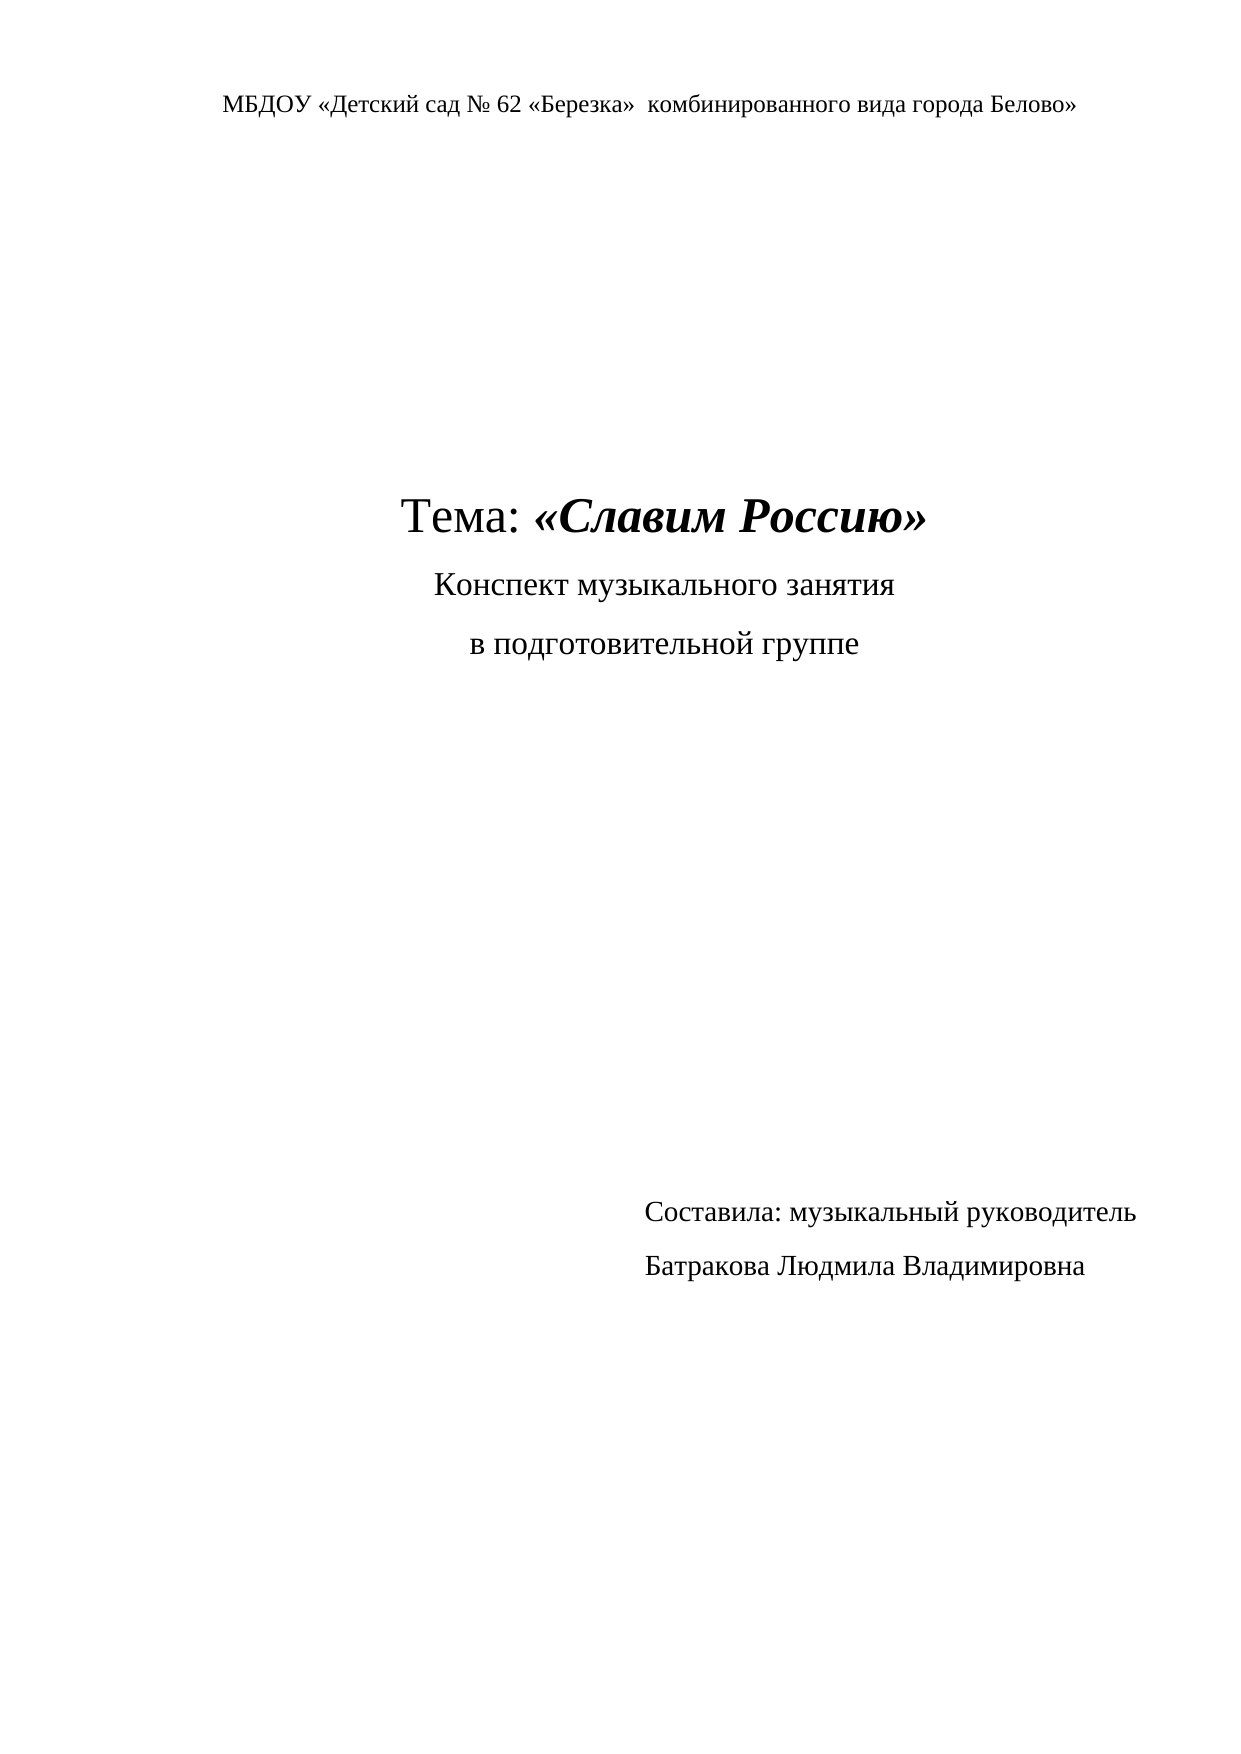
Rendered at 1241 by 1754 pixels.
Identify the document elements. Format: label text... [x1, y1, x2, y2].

text в подготовительной группе [177, 623, 1152, 661]
text Конспект музыкального занятия [177, 564, 1152, 602]
text Тема: «Славим Россию» [177, 485, 1152, 543]
text Составила: музыкальный руководитель [177, 1194, 1152, 1227]
text МБДОУ «Детский сад № 62 «Березка» комбинированного вида города Белово» [177, 89, 1152, 117]
text Батракова Людмила Владимировна [177, 1248, 1152, 1282]
